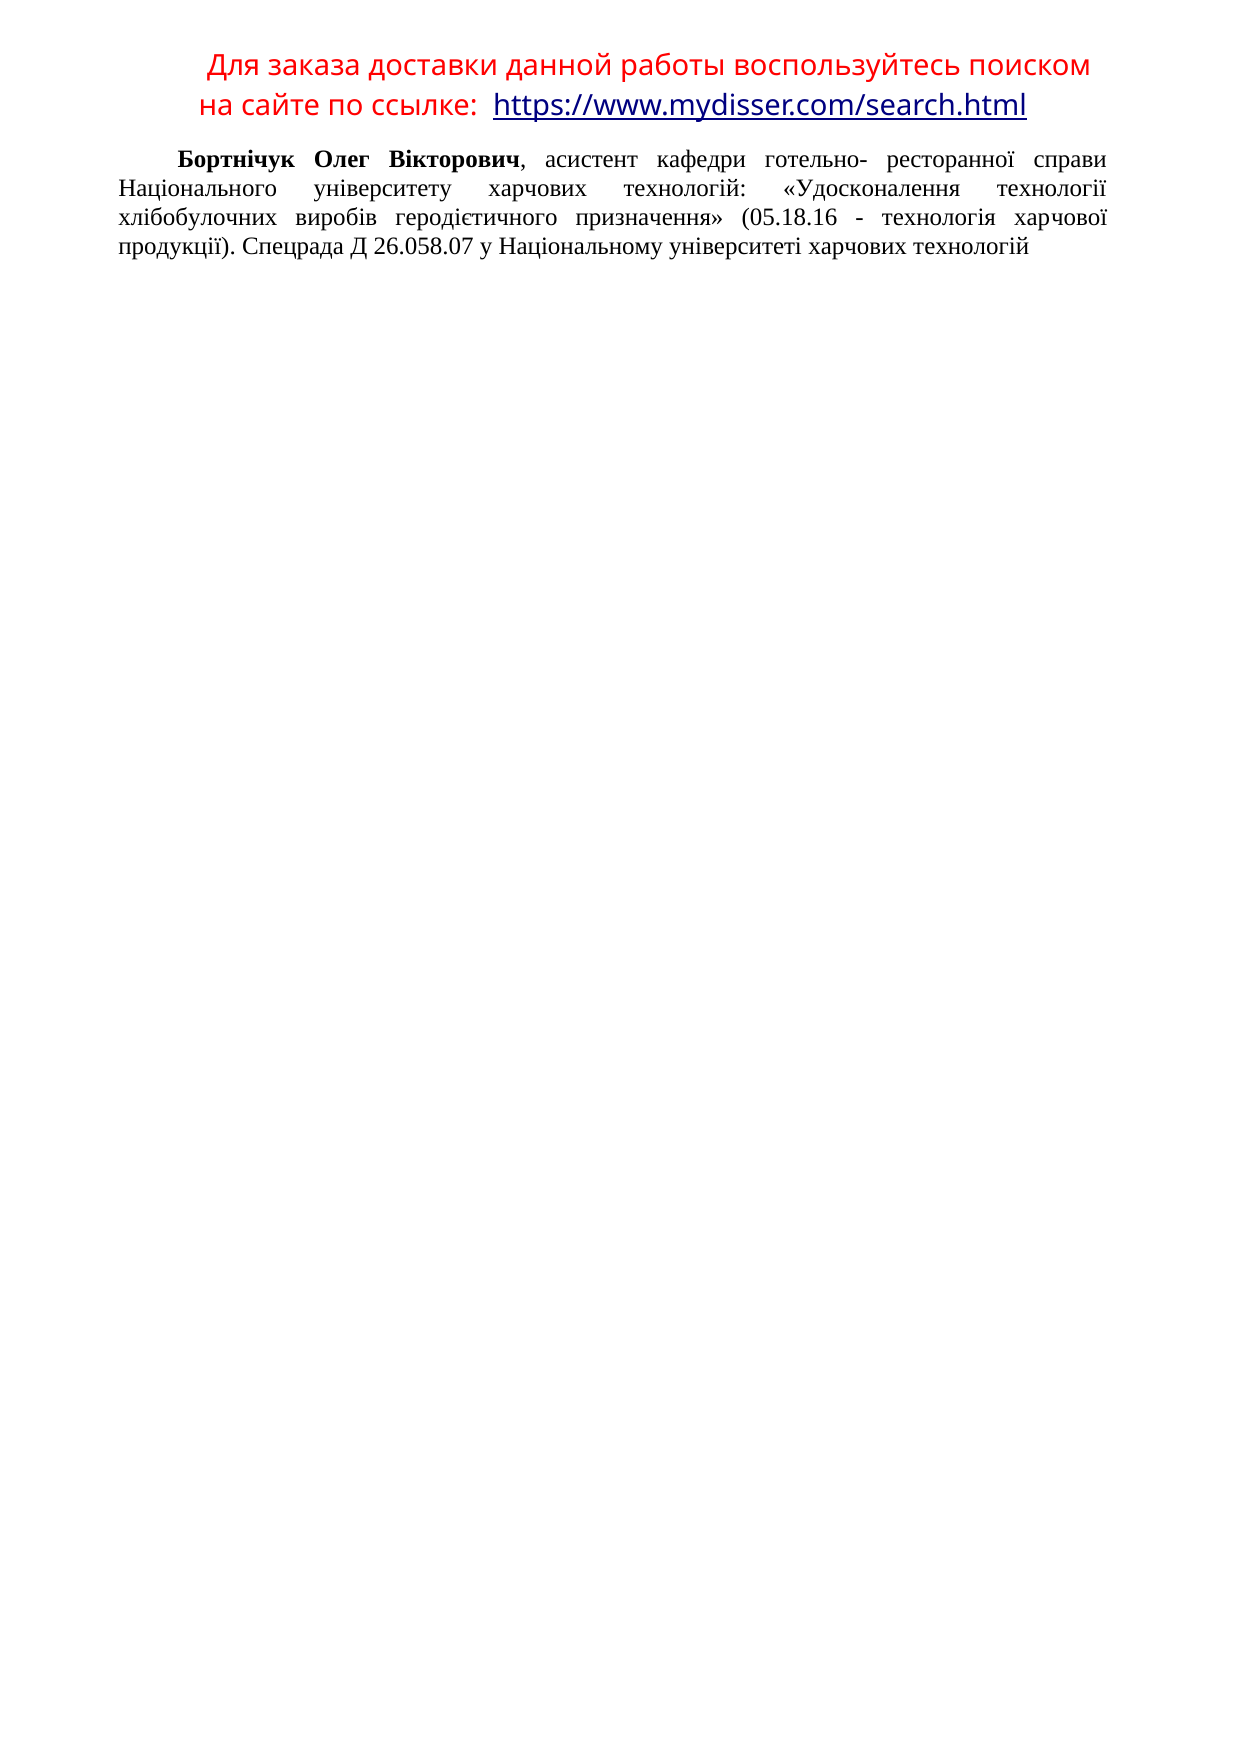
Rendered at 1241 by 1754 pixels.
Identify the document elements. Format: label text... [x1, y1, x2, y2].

text Бортнічук Олег Вікторович, асистент кафедри готельно- ресторанної справи Національного університету харчових технологій: «Удосконалення технології хлібобулочних виробів геродієтичного призначення» (05.18.16 - технологія харчової продукції). Спецрада Д 26.058.07 у Національному університеті харчових технологій [118, 144, 1107, 259]
